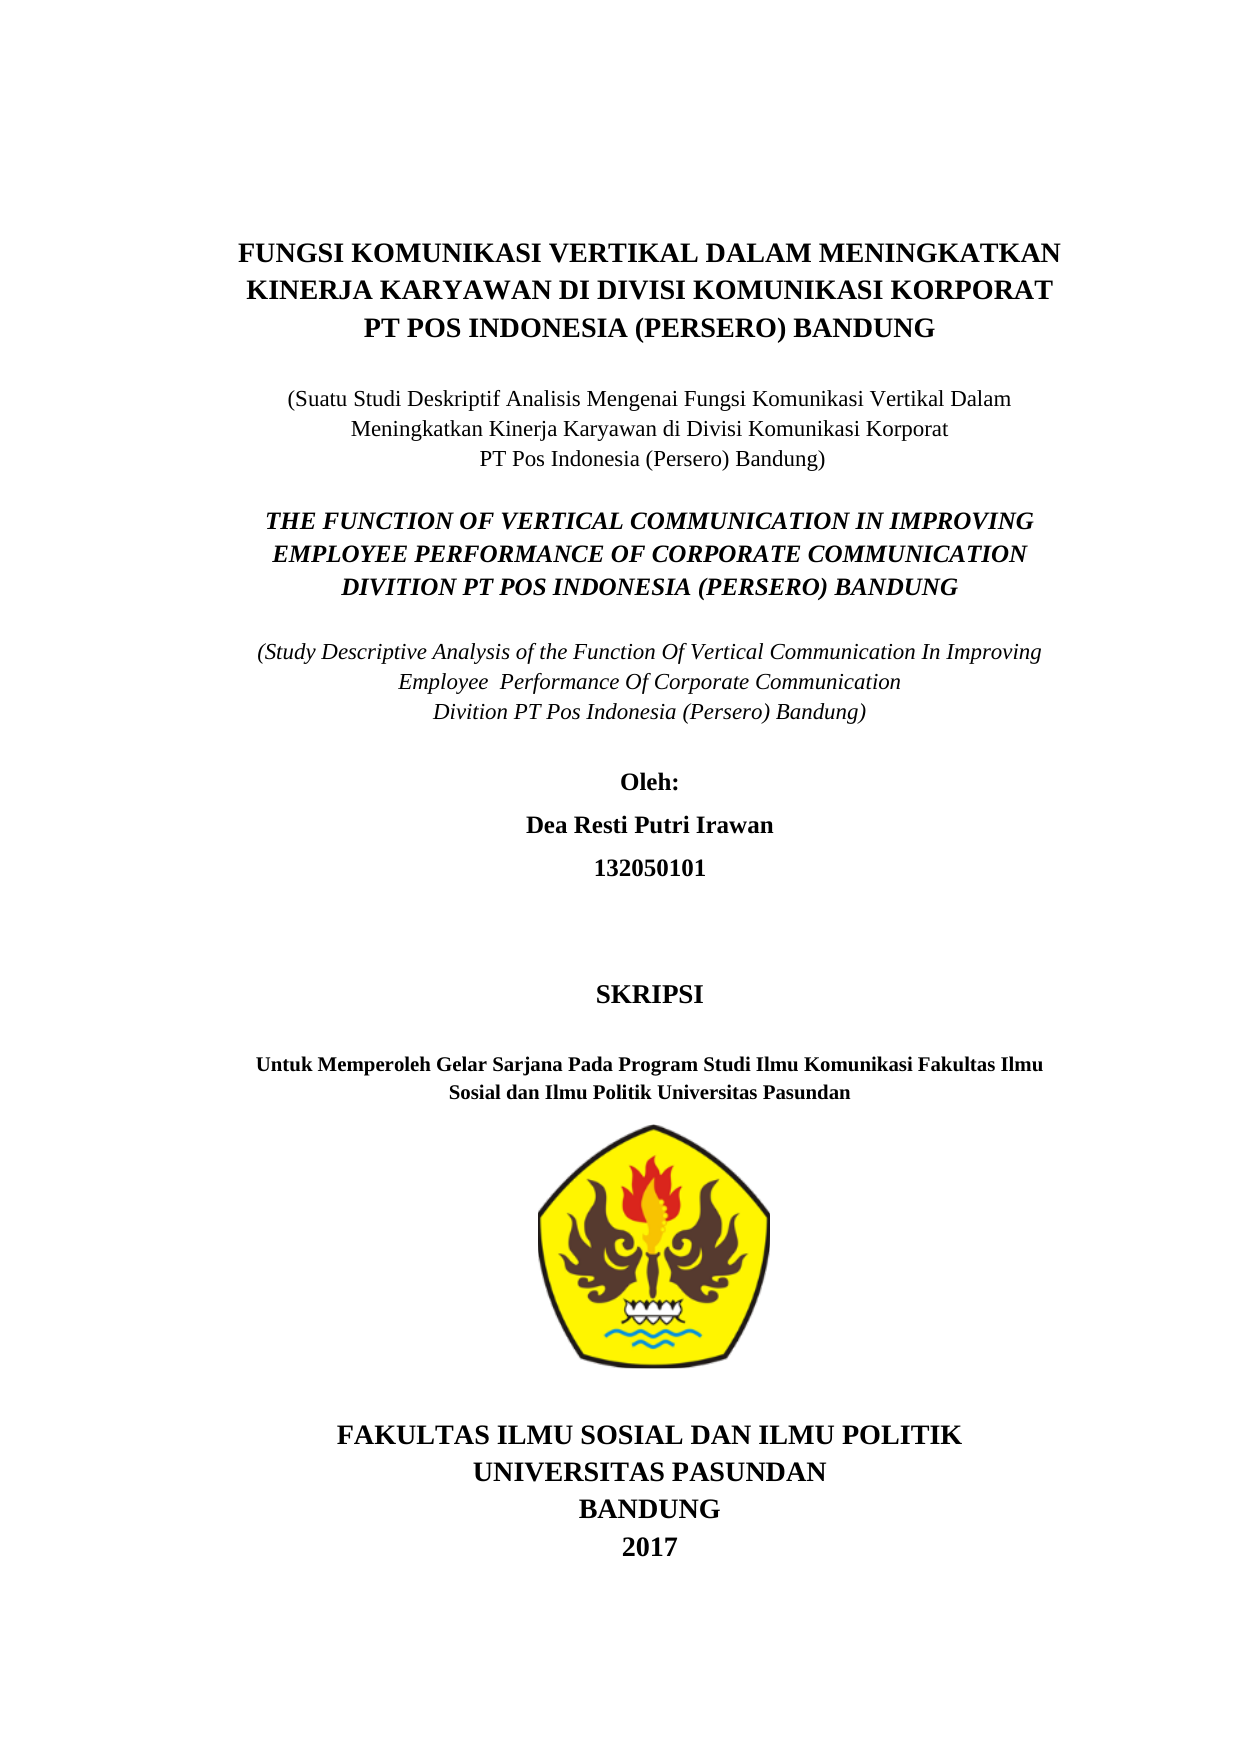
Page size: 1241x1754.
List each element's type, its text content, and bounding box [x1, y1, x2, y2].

text SKRIPSI [236, 978, 1063, 1009]
text Untuk Memperoleh Gelar Sarjana Pada Program Studi Ilmu Komunikasi Fakultas Ilmu Sosial dan Ilmu Politik Universitas Pasundan [236, 1052, 1063, 1104]
picture [535, 1124, 769, 1365]
text PT Pos Indonesia (Persero) Bandung) [236, 445, 1063, 472]
text Dea Resti Putri Irawan [236, 810, 1063, 839]
text 132050101 [236, 853, 1063, 882]
text THE FUNCTION OF VERTICAL COMMUNICATION IN IMPROVING EMPLOYEE PERFORMANCE OF CORPORATE COMMUNICATION DIVITION PT POS INDONESIA (PERSERO) BANDUNG [236, 506, 1063, 601]
text Meningkatkan Kinerja Karyawan di Divisi Komunikasi Korporat [236, 415, 1063, 442]
text Oleh: [236, 767, 1063, 796]
text FAKULTAS ILMU SOSIAL DAN ILMU POLITIK [236, 1418, 1063, 1450]
text (Suatu Studi Deskriptif Analisis Mengenai Fungsi Komunikasi Vertikal Dalam [236, 385, 1063, 411]
text (Study Descriptive Analysis of the Function Of Vertical Communication In Improving Employee Performance Of Corporate Communication [236, 638, 1063, 694]
text FUNGSI KOMUNIKASI VERTIKAL DALAM MENINGKATKAN KINERJA KARYAWAN DI DIVISI KOMUNIKASI KORPORAT PT POS INDONESIA (PERSERO) BANDUNG [236, 236, 1063, 343]
text BANDUNG [236, 1492, 1063, 1525]
text 2017 [236, 1529, 1063, 1562]
text Divition PT Pos Indonesia (Persero) Bandung) [236, 698, 1063, 725]
text UNIVERSITAS PASUNDAN [236, 1455, 1063, 1488]
